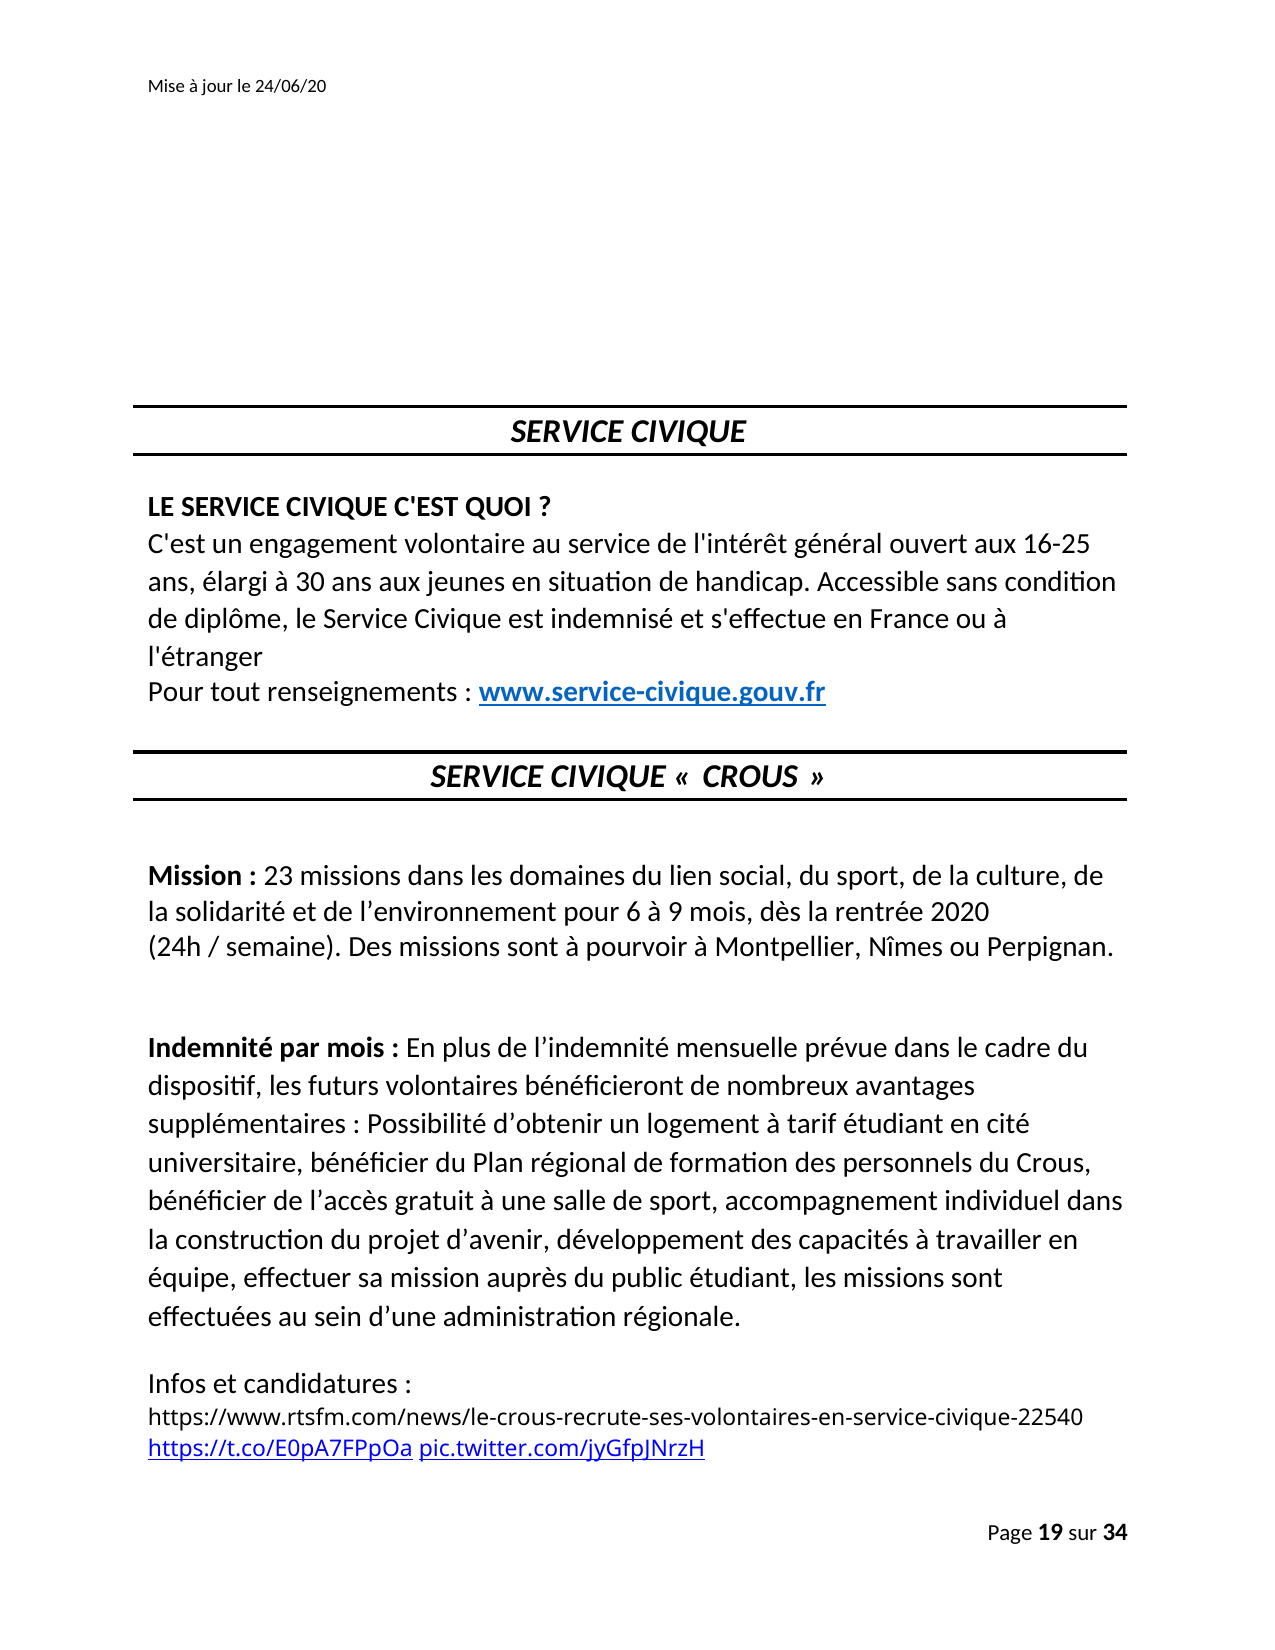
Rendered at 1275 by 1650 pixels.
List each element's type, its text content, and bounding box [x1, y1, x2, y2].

text Pour tout renseignements : www.service-civique.gouv.fr [148, 673, 1127, 709]
text C'est un engagement volontaire au service de l'intérêt général ouvert aux 16-25 ans, élargi à 30 ans aux jeunes en situation de handicap. Accessible sans condition de diplôme, le Service Civique est indemnisé et s'effectue en France ou à l'étranger [148, 523, 1127, 673]
text https://www.rtsfm.com/news/le-crous-recrute-ses-volontaires-en-service-civique-22540 [148, 1401, 1127, 1432]
text (24h / semaine). Des missions sont à pourvoir à Montpellier, Nîmes ou Perpignan. [148, 928, 1127, 964]
text Mission : 23 missions dans les domaines du lien social, du sport, de la culture, de la solidarité et de l’environnement pour 6 à 9 mois, dès la rentrée 2020 [148, 857, 1127, 928]
text https://t.co/E0pA7FPpOa pic.twitter.com/jyGfpJNrzH [148, 1432, 1127, 1463]
text Le service civique c'est quoi ? [148, 477, 1127, 523]
subtitle SERVICE CIVIQUE [133, 408, 1127, 453]
subtitle SERVICE CIVIQUE « CROUS » [133, 754, 1127, 798]
text Infos et candidatures : [148, 1365, 1127, 1401]
text Mise à jour le 24/06/20 [148, 74, 1127, 97]
text Indemnité par mois : En plus de l’indemnité mensuelle prévue dans le cadre du dispositif, les futurs volontaires bénéficieront de nombreux avantages supplémentaires : Possibilité d’obtenir un logement à tarif étudiant en cité universitaire, bénéficier du Plan régional de formation des personnels du Crous, bénéficier de l’accès gratuit à une salle de sport, accompagnement individuel dans la construction du projet d’avenir, développement des capacités à travailler en équipe, effectuer sa mission auprès du public étudiant, les missions sont effectuées au sein d’une administration régionale. [148, 1029, 1127, 1333]
